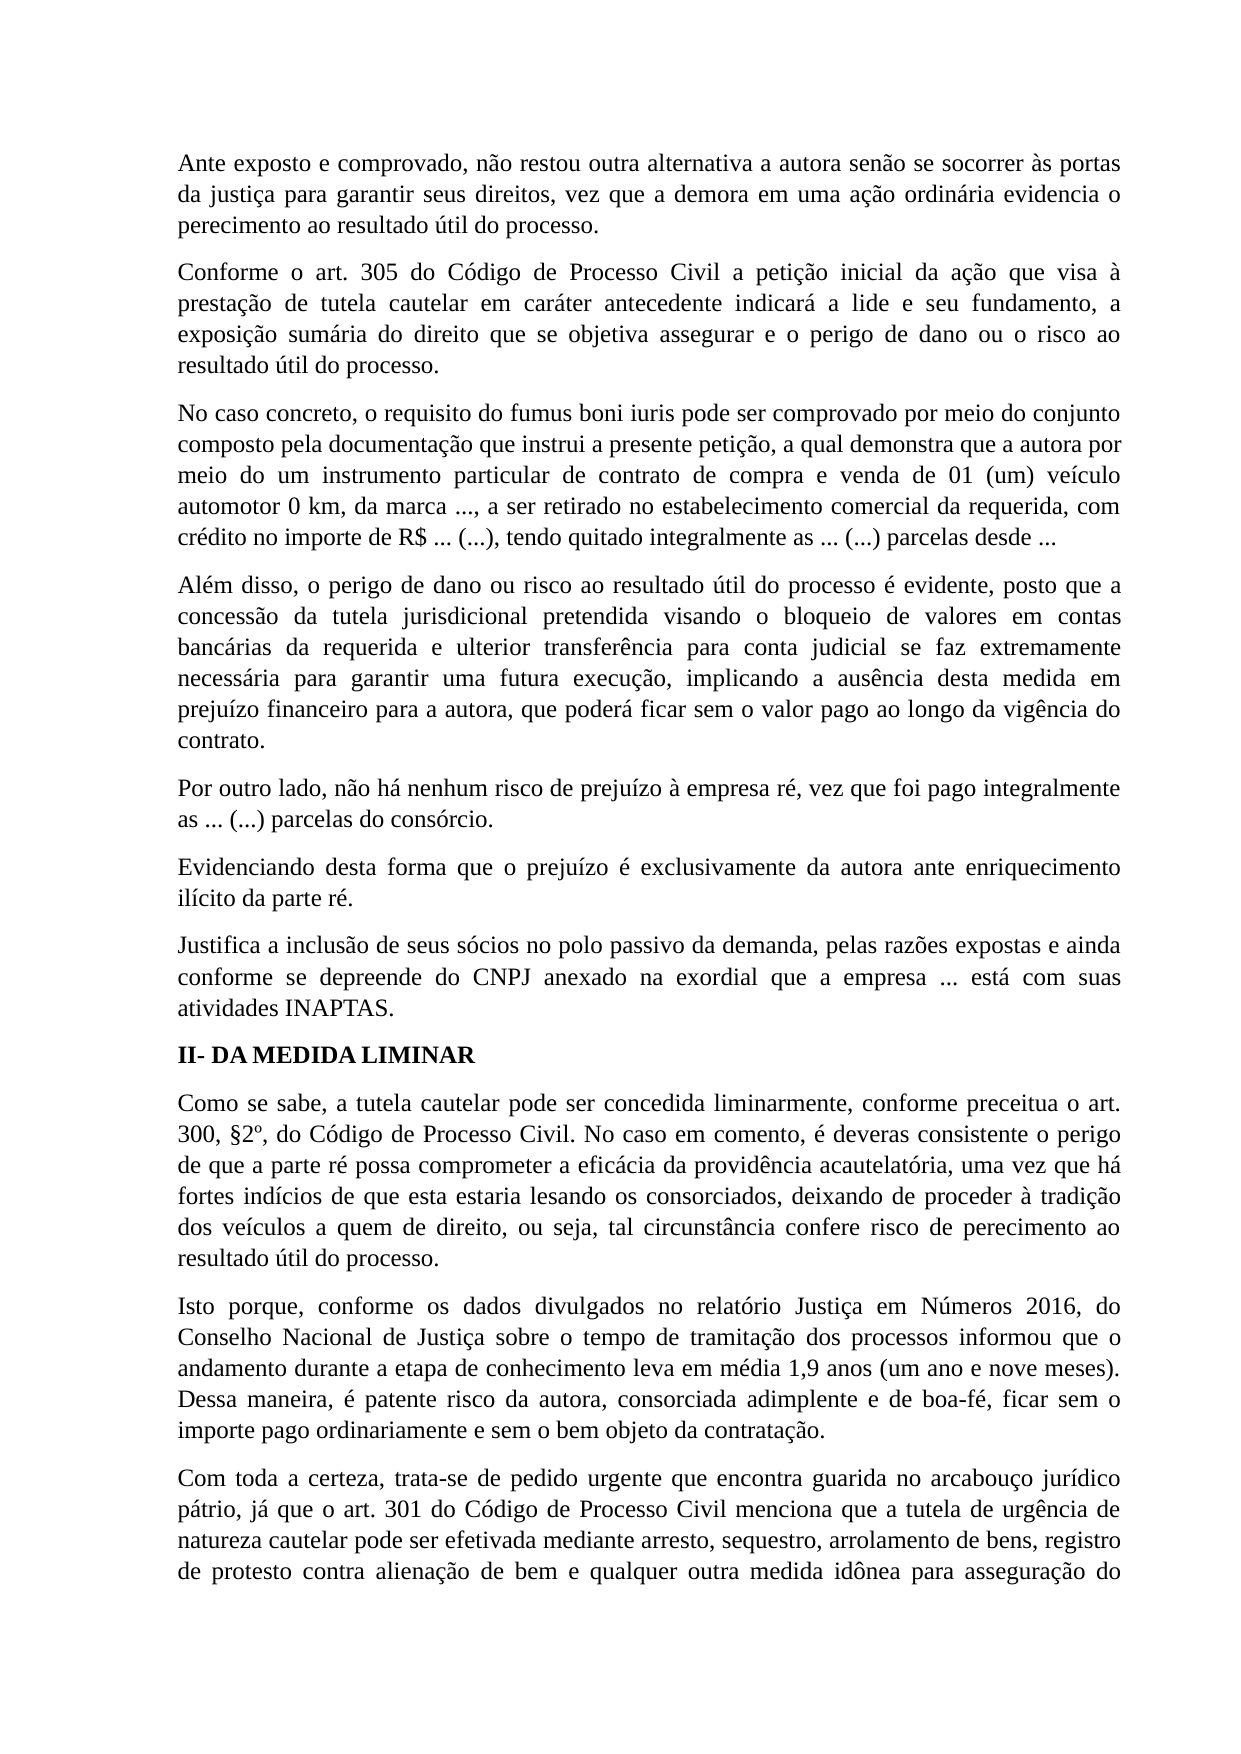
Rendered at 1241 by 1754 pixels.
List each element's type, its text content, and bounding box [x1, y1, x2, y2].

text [177, 1463, 1122, 1585]
text Justifica a inclusão de seus sócios no polo passivo da demanda, pelas razões expostas e ainda conforme se depreende do CNPJ anexado na exordial que a empresa ... está com suas atividades INAPTAS. [177, 931, 1122, 1021]
text Conforme o art. 305 do Código de Processo Civil a petição inicial da ação que visa à prestação de tutela cautelar em caráter antecedente indicará a lide e seu fundamento, a exposição sumária do direito que se objetiva assegurar e o perigo de dano ou o risco ao resultado útil do processo. [177, 257, 1122, 379]
text Ante exposto e comprovado, não restou outra alternativa a autora senão se socorrer às portas da justiça para garantir seus direitos, vez que a demora em uma ação ordinária evidencia o perecimento ao resultado útil do processo. [177, 148, 1122, 238]
text Isto porque, conforme os dados divulgados no relatório Justiça em Números 2016, do Conselho Nacional de Justiça sobre o tempo de tramitação dos processos informou que o andamento durante a etapa de conhecimento leva em média 1,9 anos (um ano e nove meses). Dessa maneira, é patente risco da autora, consorciada adimplente e de boa-fé, ficar sem o importe pago ordinariamente e sem o bem objeto da contratação. [177, 1291, 1122, 1444]
text Como se sabe, a tutela cautelar pode ser concedida liminarmente, conforme preceitua o art. 300, §2º, do Código de Processo Civil. No caso em comento, é deveras consistente o perigo de que a parte ré possa comprometer a eficácia da providência acautelatória, uma vez que há fortes indícios de que esta estaria lesando os consorciados, deixando de proceder à tradição dos veículos a quem de direito, ou seja, tal circunstância confere risco de perecimento ao resultado útil do processo. [177, 1088, 1122, 1272]
text Evidenciando desta forma que o prejuízo é exclusivamente da autora ante enriquecimento ilícito da parte ré. [177, 852, 1122, 912]
text Além disso, o perigo de dano ou risco ao resultado útil do processo é evidente, posto que a concessão da tutela jurisdicional pretendida visando o bloqueio de valores em contas bancárias da requerida e ulterior transferência para conta judicial se faz extremamente necessária para garantir uma futura execução, implicando a ausência desta medida em prejuízo financeiro para a autora, que poderá ficar sem o valor pago ao longo da vigência do contrato. [177, 570, 1122, 754]
text Por outro lado, não há nenhum risco de prejuízo à empresa ré, vez que foi pago integralmente as ... (...) parcelas do consórcio. [177, 773, 1122, 833]
text No caso concreto, o requisito do fumus boni iuris pode ser comprovado por meio do conjunto composto pela documentação que instrui a presente petição, a qual demonstra que a autora por meio do um instrumento particular de contrato de compra e venda de 01 (um) veículo automotor 0 km, da marca ..., a ser retirado no estabelecimento comercial da requerida, com crédito no importe de R$ ... (...), tendo quitado integralmente as ... (...) parcelas desde ... [177, 398, 1122, 551]
text II- DA MEDIDA LIMINAR [177, 1040, 1122, 1069]
